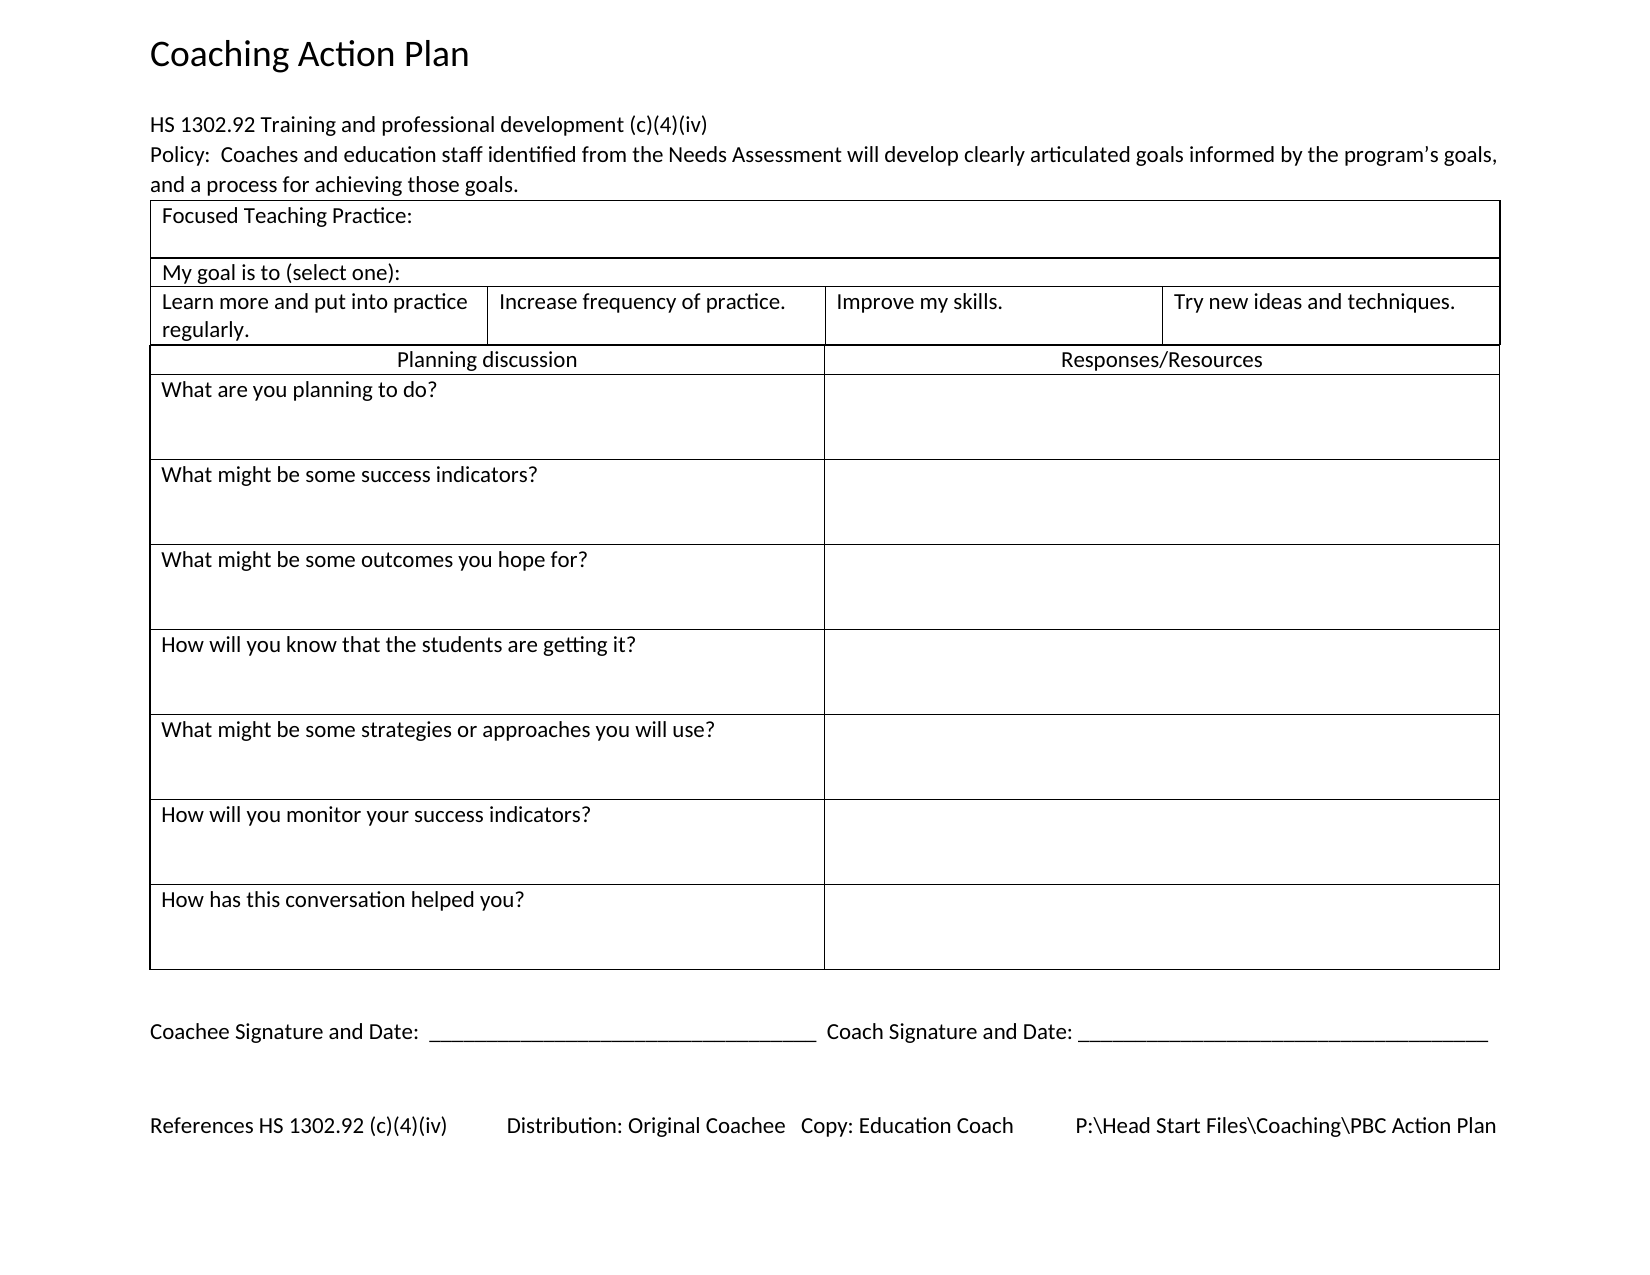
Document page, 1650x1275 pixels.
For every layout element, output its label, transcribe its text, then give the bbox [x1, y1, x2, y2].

table_cell What might be some outcomes you hope for? [151, 545, 824, 629]
table_cell Try new ideas and techniques. [1163, 287, 1499, 343]
table_cell Learn more and put into practice regularly. [151, 287, 487, 343]
table_cell [825, 800, 1499, 884]
table_cell [825, 375, 1499, 459]
text Policy: Coaches and education staff identified from the Needs Assessment will develop clearly articulated goals informed by the program’s goals, and a process for achieving those goals. [150, 140, 1500, 198]
table_cell [825, 630, 1499, 714]
table_cell Increase frequency of practice. [488, 287, 825, 343]
table_cell [825, 545, 1499, 629]
text HS 1302.92 Training and professional development (c)(4)(iv) [150, 110, 1500, 138]
text References HS 1302.92 (c)(4)(iv) Distribution: Original Coachee Copy: Education Coach P:\Head Start Files\Coaching\PBC Action Plan [150, 1111, 1500, 1169]
text Coachee Signature and Date: __________________________________ Coach Signature and Date: ____________________________________ [150, 1017, 1500, 1045]
table_cell How has this conversation helped you? [151, 885, 824, 969]
table_header Responses/Resources [825, 346, 1499, 374]
table_cell [825, 715, 1499, 799]
table_cell [825, 460, 1499, 544]
table_cell What might be some strategies or approaches you will use? [151, 715, 824, 799]
table_header Planning discussion [151, 346, 824, 374]
text Coaching Action Plan [150, 30, 1500, 76]
table_cell What might be some success indicators? [151, 460, 824, 544]
table_cell How will you know that the students are getting it? [151, 630, 824, 714]
table_cell What are you planning to do? [151, 375, 824, 459]
table_cell Improve my skills. [826, 287, 1162, 343]
table_header Focused Teaching Practice: [151, 201, 1499, 257]
table_cell My goal is to (select one): [151, 259, 1499, 286]
table_cell [825, 885, 1499, 969]
table_cell How will you monitor your success indicators? [151, 800, 824, 884]
